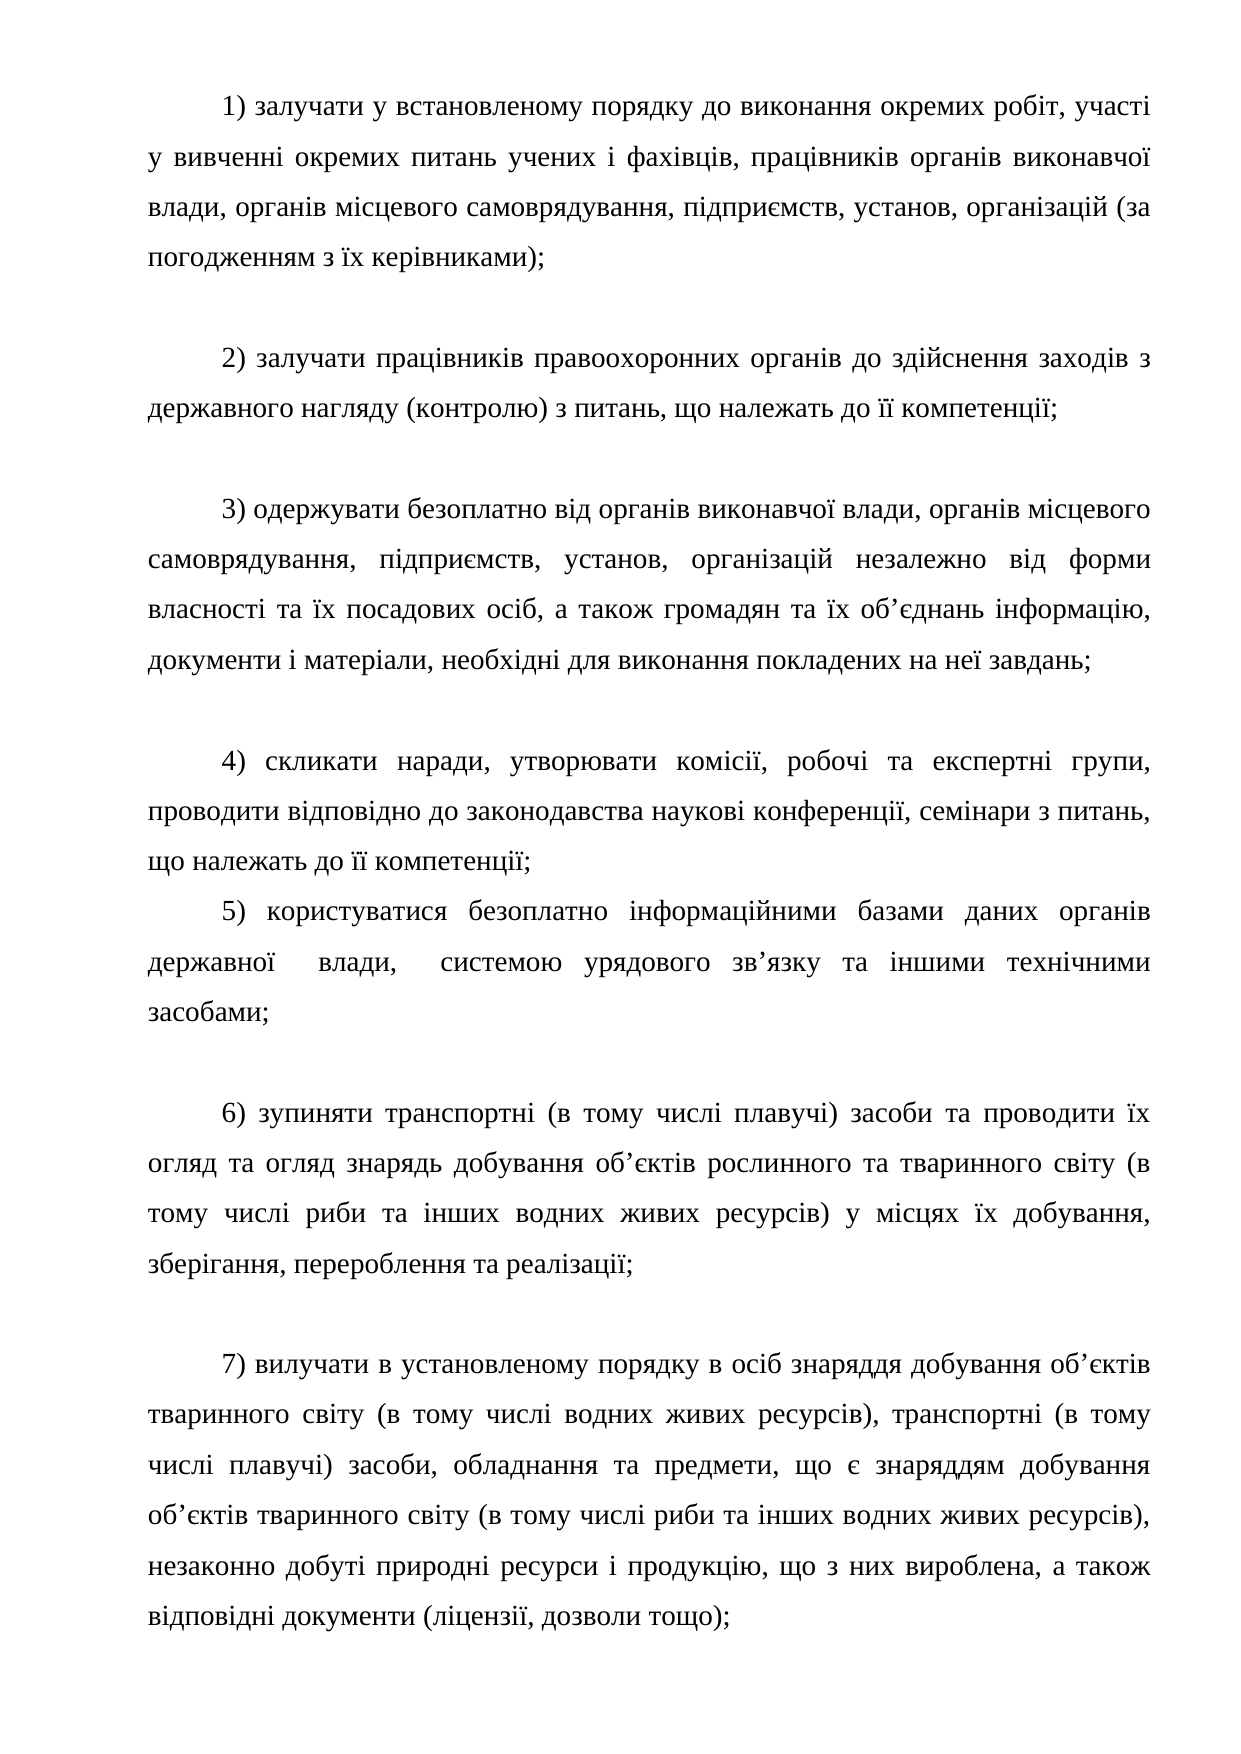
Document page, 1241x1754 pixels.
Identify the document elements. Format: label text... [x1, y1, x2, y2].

text 4) скликати наради, утворювати комісії, робочі та експертні групи, проводити відповідно до законодавства наукові конференції, семінари з питань, що належать до її компетенції; [148, 743, 1152, 877]
text 6) зупиняти транспортні (в тому числі плавучі) засоби та проводити їх огляд та огляд знарядь добування об’єктів рослинного та тваринного світу (в тому числі риби та інших водних живих ресурсів) у місцях їх добування, зберігання, перероблення та реалізації; [148, 1095, 1152, 1279]
text 7) вилучати в установленому порядку в осіб знаряддя добування об’єктів тваринного світу (в тому числі водних живих ресурсів), транспортні (в тому числі плавучі) засоби, обладнання та предмети, що є знаряддям добування об’єктів тваринного світу (в тому числі риби та інших водних живих ресурсів), незаконно добуті природні ресурси і продукцію, що з них вироблена, а також відповідні документи (ліцензії, дозволи тощо); [148, 1346, 1152, 1631]
text 1) залучати у встановленому порядку до виконання окремих робіт, участі у вивченні окремих питань учених і фахівців, працівників органів виконавчої влади, органів місцевого самоврядування, підприємств, установ, організацій (за погодженням з їх керівниками); [148, 88, 1152, 273]
text 5) користуватися безоплатно інформаційними базами даних органів державної влади, системою урядового зв’язку та іншими технічними засобами; [148, 893, 1152, 1028]
text 2) залучати працівників правоохоронних органів до здійснення заходів з державного нагляду (контролю) з питань, що належать до її компетенції; [148, 340, 1152, 424]
text 3) одержувати безоплатно від органів виконавчої влади, органів місцевого самоврядування, підприємств, установ, організацій незалежно від форми власності та їх посадових осіб, а також громадян та їх об’єднань інформацію, документи і матеріали, необхідні для виконання покладених на неї завдань; [148, 491, 1152, 676]
